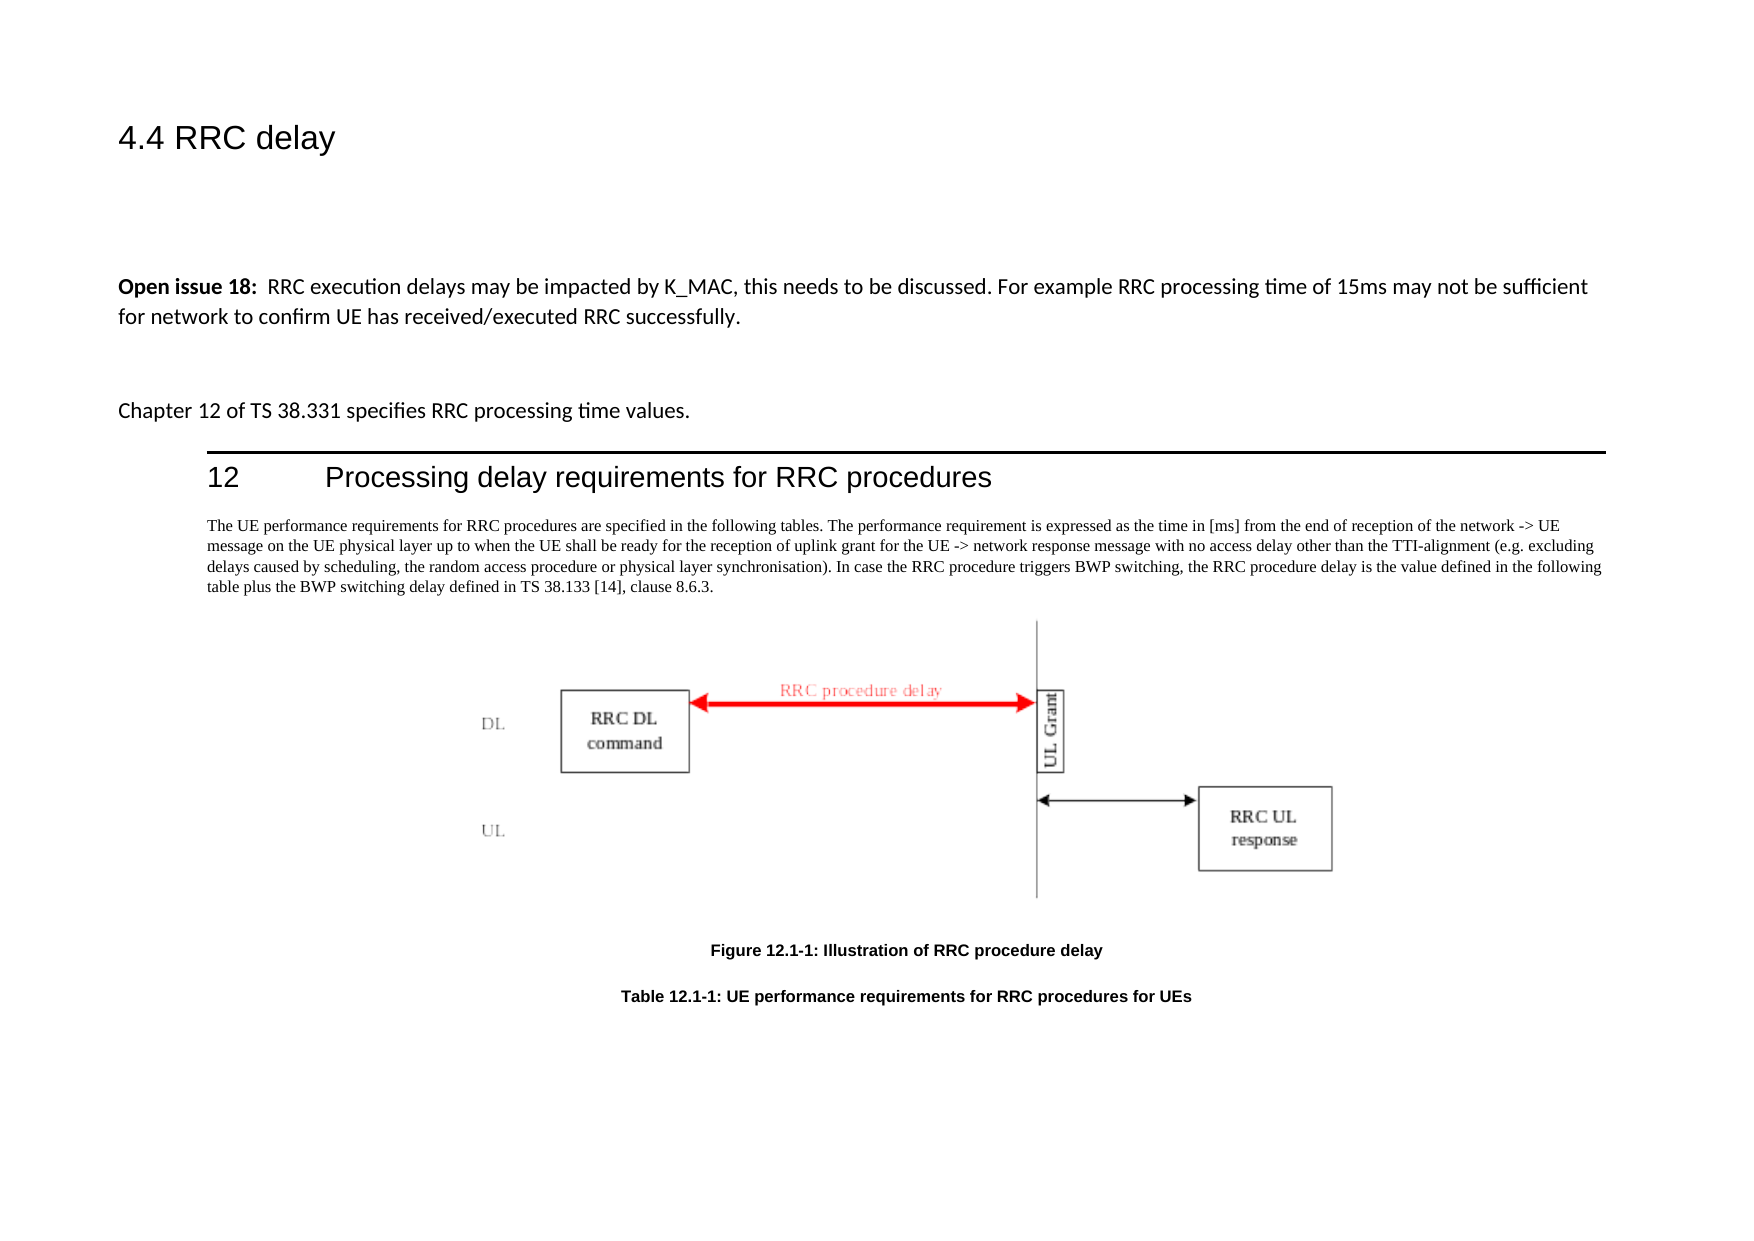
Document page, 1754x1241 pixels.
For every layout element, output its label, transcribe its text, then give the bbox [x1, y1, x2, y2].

text Figure 12.1-1: Illustration of RRC procedure delay [207, 941, 1606, 960]
text Table 12.1-1: UE performance requirements for RRC procedures for UEs [207, 987, 1606, 1006]
text The UE performance requirements for RRC procedures are specified in the following tables. The performance requirement is expressed as the time in [ms] from the end of reception of the network -> UE message on the UE physical layer up to when the UE shall be ready for the reception of uplink grant for the UE -> network response message with no access delay other than the TTI-alignment (e.g. excluding delays caused by scheduling, the random access procedure or physical layer synchronisation). In case the RRC procedure triggers BWP switching, the RRC procedure delay is the value defined in the following table plus the BWP switching delay defined in TS 38.133 [14], clause 8.6.3. [207, 515, 1606, 596]
text Open issue 18: RRC execution delays may be impacted by K_MAC, this needs to be discussed. For example RRC processing time of 15ms may not be sufficient for network to confirm UE has received/executed RRC successfully. [118, 272, 1606, 330]
subtitle RRC delay [118, 118, 1606, 156]
text 12 Processing delay requirements for RRC procedures [207, 454, 1606, 494]
text Chapter 12 of TS 38.331 specifies RRC processing time values. [118, 396, 1606, 424]
